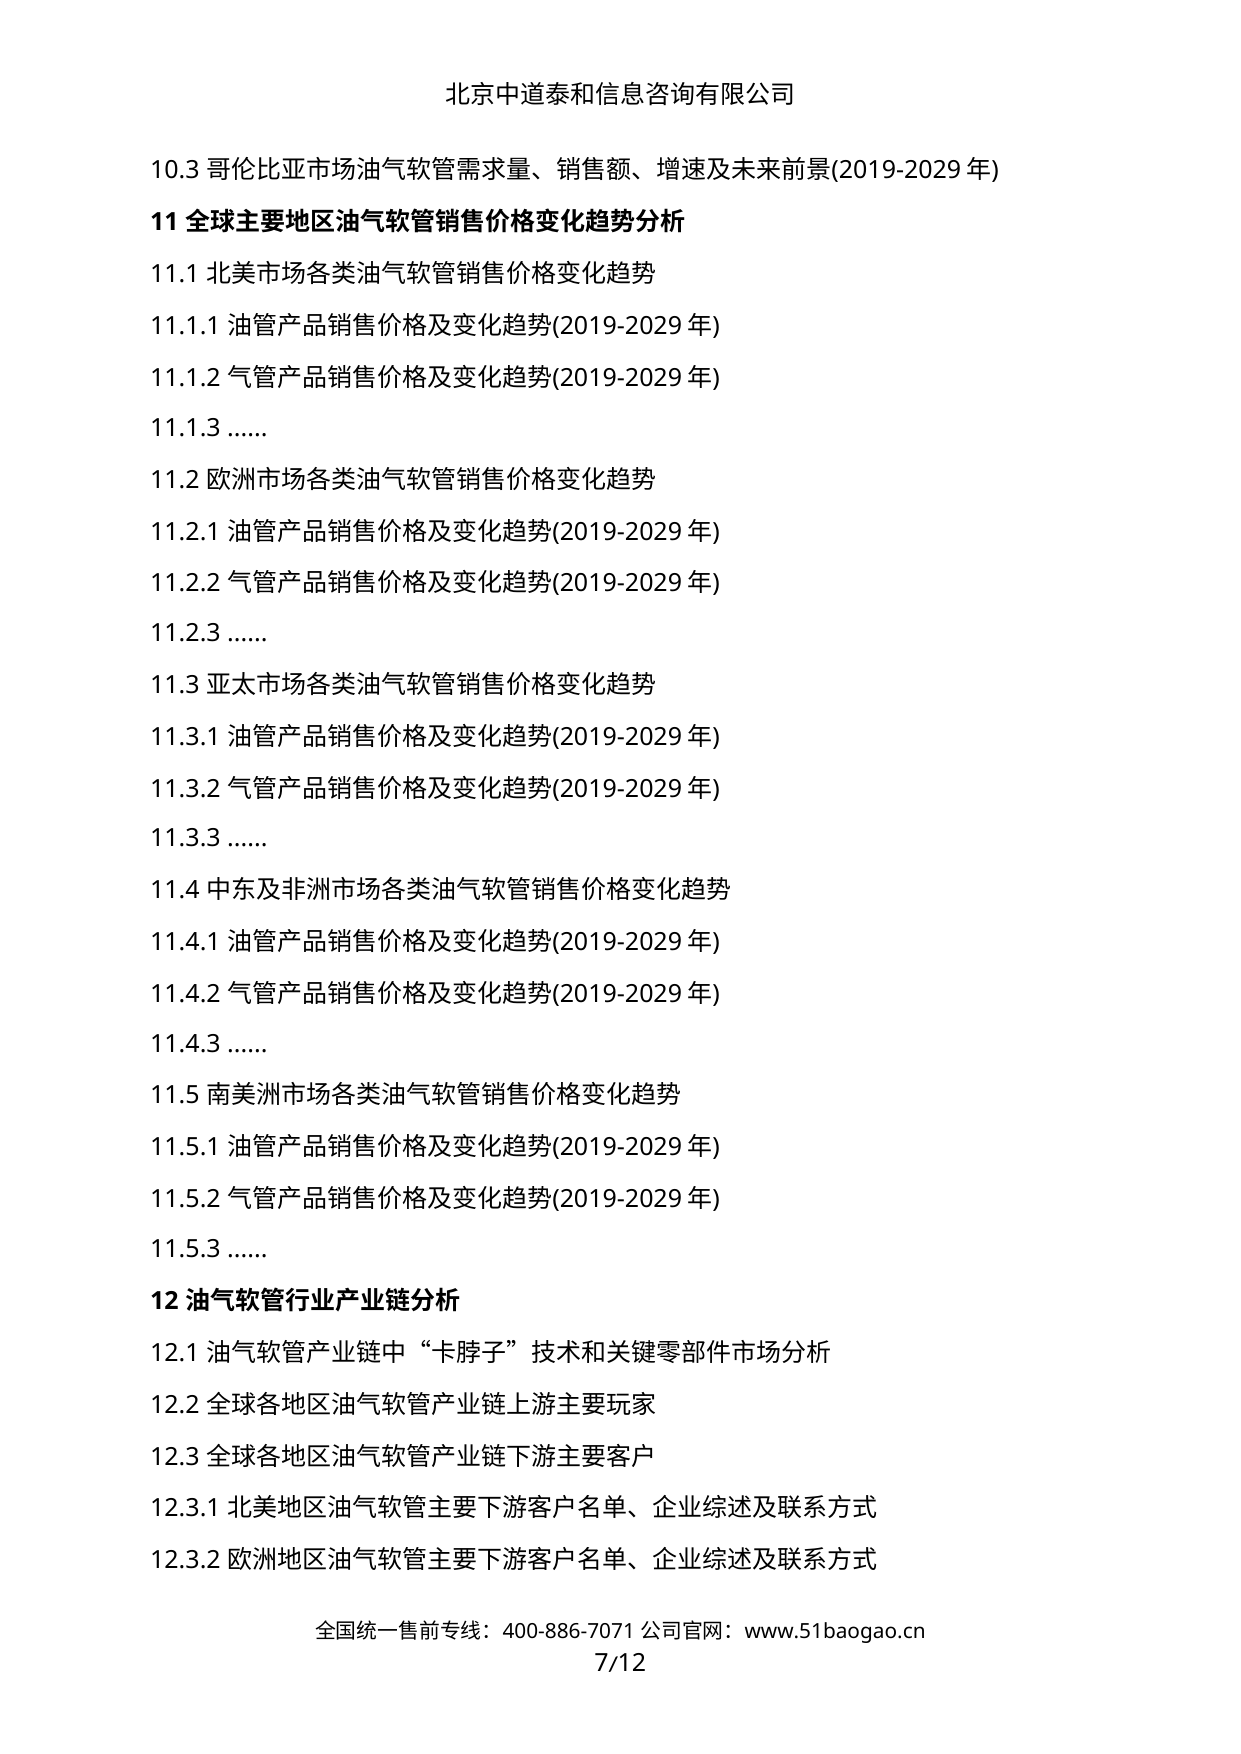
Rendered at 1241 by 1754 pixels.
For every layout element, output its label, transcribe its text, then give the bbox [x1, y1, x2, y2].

text 11.2.3 ...... [150, 615, 1090, 649]
text 11.2 欧洲市场各类油气软管销售价格变化趋势 [150, 459, 1090, 495]
text 11.4.2 气管产品销售价格及变化趋势(2019-2029年) [150, 973, 1090, 1010]
text 11.2.1 油管产品销售价格及变化趋势(2019-2029年) [150, 511, 1090, 547]
text 11.3.3 ...... [150, 820, 1090, 854]
text 11.3 亚太市场各类油气软管销售价格变化趋势 [150, 664, 1090, 701]
text 12.2 全球各地区油气软管产业链上游主要玩家 [150, 1384, 1090, 1420]
text 11.5.1 油管产品销售价格及变化趋势(2019-2029年) [150, 1127, 1090, 1163]
text 12.1 油气软管产业链中“卡脖子”技术和关键零部件市场分析 [150, 1332, 1090, 1368]
text 11.1.2 气管产品销售价格及变化趋势(2019-2029年) [150, 357, 1090, 394]
text 10.3 哥伦比亚市场油气软管需求量、销售额、增速及未来前景(2019-2029年) [150, 150, 1090, 186]
text 12.3.1 北美地区油气软管主要下游客户名单、企业综述及联系方式 [150, 1488, 1090, 1524]
text 12.3.2 欧洲地区油气软管主要下游客户名单、企业综述及联系方式 [150, 1540, 1090, 1576]
text 11.3.2 气管产品销售价格及变化趋势(2019-2029年) [150, 768, 1090, 804]
text 12 油气软管行业产业链分析 [150, 1280, 1090, 1317]
text 11.5.3 ...... [150, 1231, 1090, 1265]
text 11.3.1 油管产品销售价格及变化趋势(2019-2029年) [150, 716, 1090, 752]
text 12.3 全球各地区油气软管产业链下游主要客户 [150, 1436, 1090, 1472]
text 11.4.1 油管产品销售价格及变化趋势(2019-2029年) [150, 922, 1090, 958]
text 11.1.3 ...... [150, 409, 1090, 443]
text 11.4 中东及非洲市场各类油气软管销售价格变化趋势 [150, 870, 1090, 906]
text 11.1.1 油管产品销售价格及变化趋势(2019-2029年) [150, 306, 1090, 342]
text 11.4.3 ...... [150, 1025, 1090, 1059]
text 11.1 北美市场各类油气软管销售价格变化趋势 [150, 254, 1090, 290]
text 11.5 南美洲市场各类油气软管销售价格变化趋势 [150, 1075, 1090, 1111]
text 11 全球主要地区油气软管销售价格变化趋势分析 [150, 202, 1090, 238]
text 11.5.2 气管产品销售价格及变化趋势(2019-2029年) [150, 1179, 1090, 1215]
text 11.2.2 气管产品销售价格及变化趋势(2019-2029年) [150, 563, 1090, 599]
